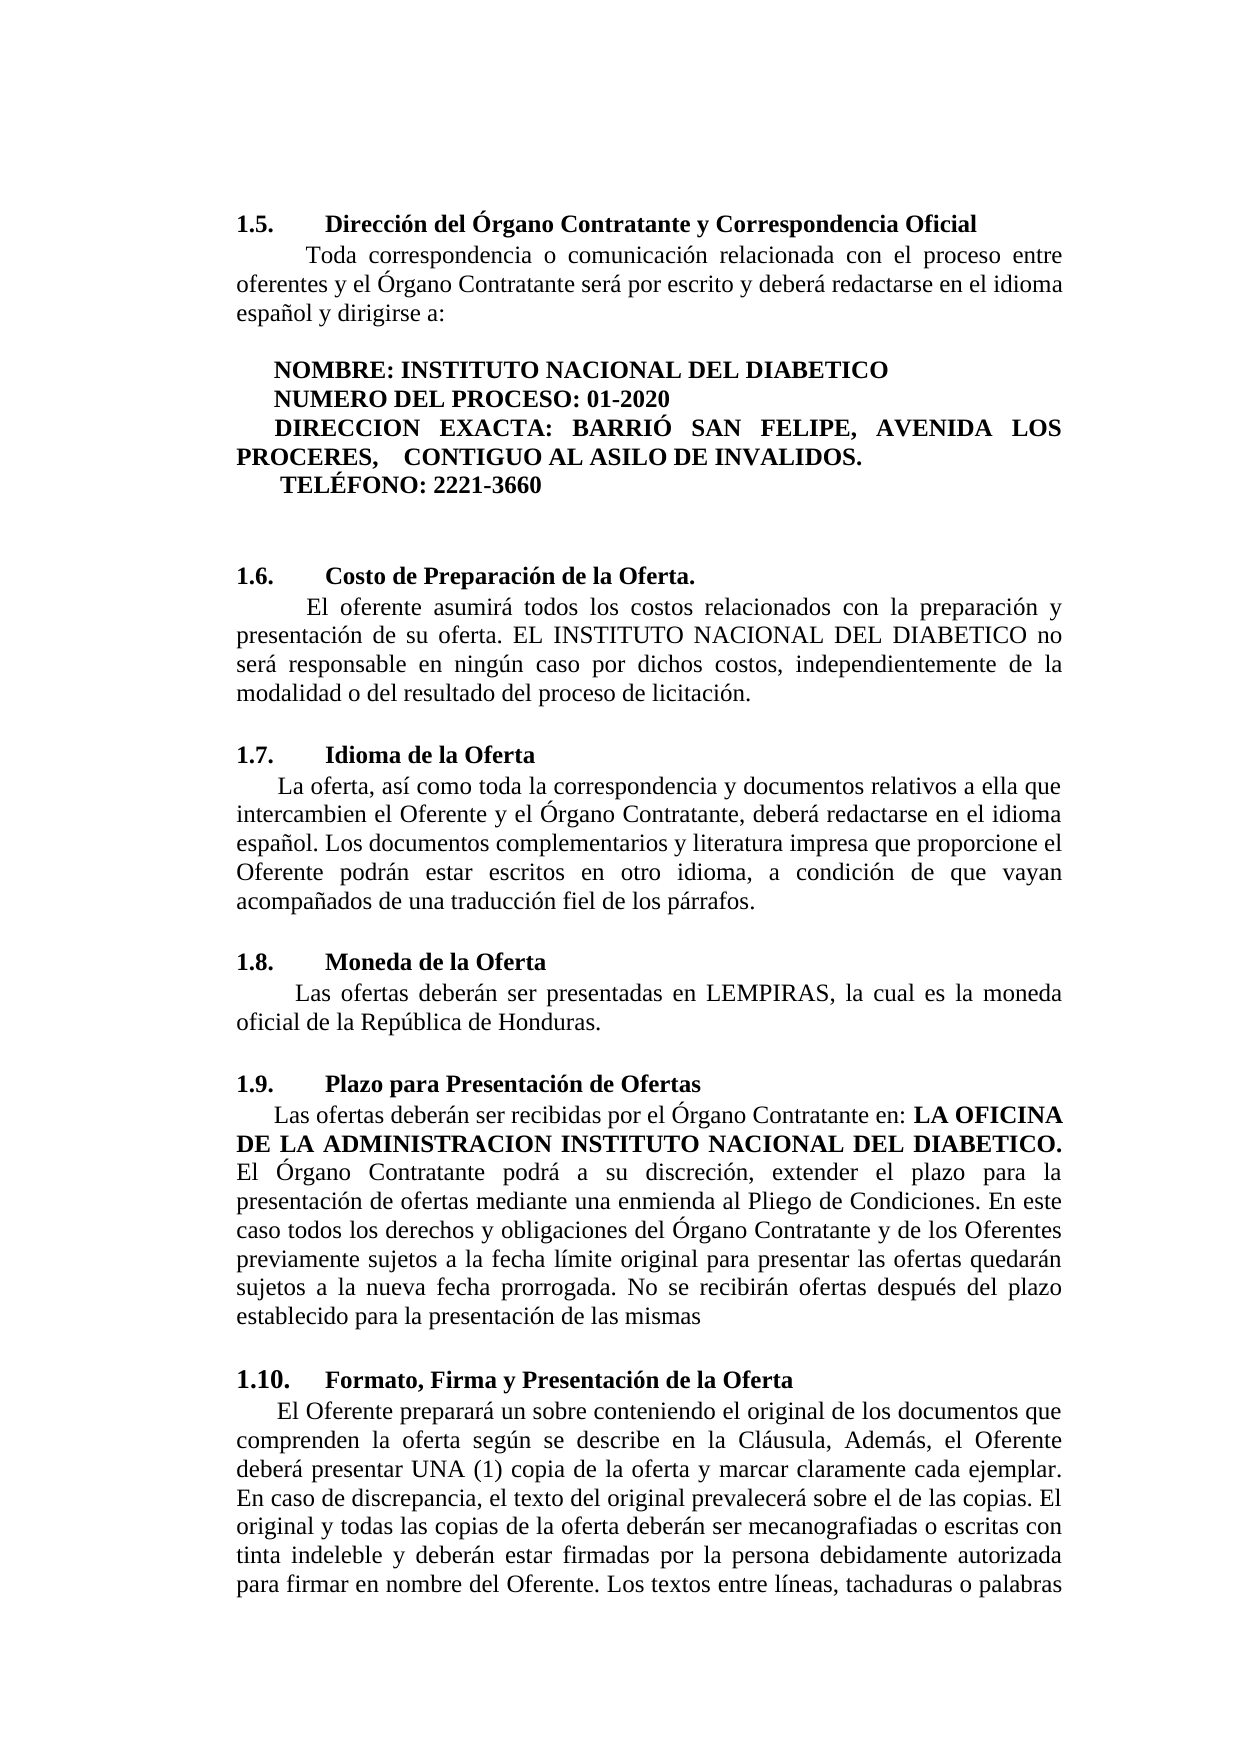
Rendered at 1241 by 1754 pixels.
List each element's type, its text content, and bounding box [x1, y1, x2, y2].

list NOMBRE: INSTITUTO NACIONAL DEL DIABETICO [236, 355, 1063, 384]
subtitle Formato, Firma y Presentación de la Oferta [236, 1363, 1063, 1394]
list TELÉFONO: 2221-3660 [236, 470, 1063, 499]
list Toda correspondencia o comunicación relacionada con el proceso entre oferentes y el Órgano Contratante será por escrito y deberá redactarse en el idioma español y dirigirse a: [236, 240, 1063, 327]
list NUMERO DEL PROCESO: 01-2020 [236, 384, 1063, 413]
subtitle Dirección del Órgano Contratante y Correspondencia Oficial [236, 209, 1063, 238]
list La oferta, así como toda la correspondencia y documentos relativos a ella que intercambien el Oferente y el Órgano Contratante, deberá redactarse en el idioma español. Los documentos complementarios y literatura impresa que proporcione el Oferente podrán estar escritos en otro idioma, a condición de que vayan acompañados de una traducción fiel de los párrafos. [236, 771, 1063, 914]
list Las ofertas deberán ser recibidas por el Órgano Contratante en: LA OFICINA DE LA ADMINISTRACION INSTITUTO NACIONAL DEL DIABETICO. El Órgano Contratante podrá a su discreción, extender el plazo para la presentación de ofertas mediante una enmienda al Pliego de Condiciones. En este caso todos los derechos y obligaciones del Órgano Contratante y de los Oferentes previamente sujetos a la fecha límite original para presentar las ofertas quedarán sujetos a la nueva fecha prorrogada. No se recibirán ofertas después del plazo establecido para la presentación de las mismas [236, 1100, 1063, 1330]
list El oferente asumirá todos los costos relacionados con la preparación y presentación de su oferta. EL INSTITUTO NACIONAL DEL DIABETICO no será responsable en ningún caso por dichos costos, independientemente de la modalidad o del resultado del proceso de licitación. [236, 592, 1063, 707]
subtitle Costo de Preparación de la Oferta. [236, 561, 1063, 589]
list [236, 1396, 1063, 1598]
list Las ofertas deberán ser presentadas en LEMPIRAS, la cual es la moneda oficial de la República de Honduras. [236, 978, 1063, 1036]
subtitle Idioma de la Oferta [236, 740, 1063, 768]
subtitle Plazo para Presentación de Ofertas [236, 1069, 1063, 1098]
list DIRECCION EXACTA: BARRIÓ SAN FELIPE, AVENIDA LOS PROCERES, CONTIGUO AL ASILO DE INVALIDOS. [236, 413, 1063, 470]
subtitle Moneda de la Oferta [236, 947, 1063, 976]
